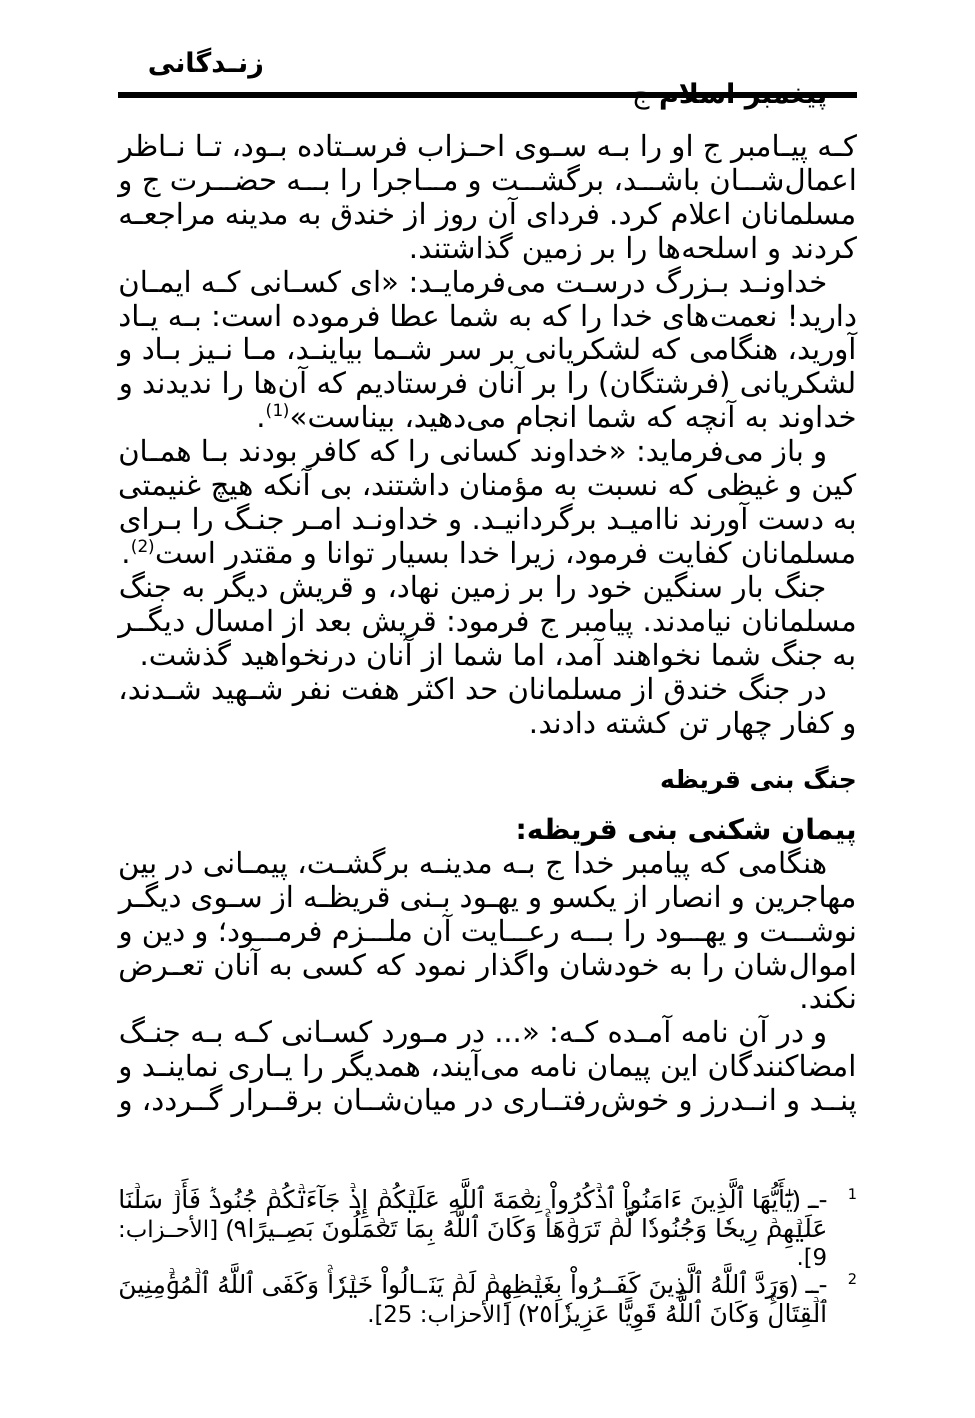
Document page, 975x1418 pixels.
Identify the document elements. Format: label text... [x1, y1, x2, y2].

text پیمان شکنی بنی قریظه: [118, 813, 857, 846]
text و باز می‌فرماید: «خداوند کسانی را که کافر بودند با همان کین و غیظی که نسبت به مؤمنان داشتند، بی آنکه هیچ غنیمتی به دست آورند ناامید برگردانید. و خداوند امر جنگ را برای مسلمانان کفایت فرمود، زیرا خدا بسیار توانا و مقتدر است(). [118, 435, 857, 571]
text خداوند بزرگ درست می‌فرماید: «ای کسانی که ایمان دارید! نعمت‌های خدا را که به شما عطا فرموده است: به یاد آورید، هنگامی که لشکریانی بر سر شما بیایند، ما نیز باد و لشکریانی (فرشتگان) را بر آنان فرستادیم که آن‌ها را ندیدند و خداوند به آنچه که شما انجام می‌دهید، بیناست»(). [118, 265, 857, 435]
text در جنگ خندق از مسلمانان حد اکثر هفت نفر شهید شدند، و کفار چهار تن کشته دادند. [118, 672, 857, 740]
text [118, 129, 857, 265]
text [118, 1016, 857, 1118]
text جنگ بنی قریظه [118, 765, 857, 794]
text جنگ بار سنگین خود را بر زمین نهاد، و قریش دیگر به جنگ مسلمانان نیامدند. پیامبر ج فرمود: قریش بعد از امسال دیگر به جنگ شما نخواهند آمد، اما شما از آنان درنخواهید گذشت. [118, 571, 857, 672]
text هنگامی که پیامبر خدا ج به مدینه برگشت، پیمانی در بین مهاجرین و انصار از یکسو و یهود بنی قریظه از سوی دیگر نوشت و یهود را به رعایت آن ملزم فرمود؛ و دین و اموال‌شان را به خودشان واگذار نمود که کسی به آنان تعرض نکند. [118, 846, 857, 1016]
